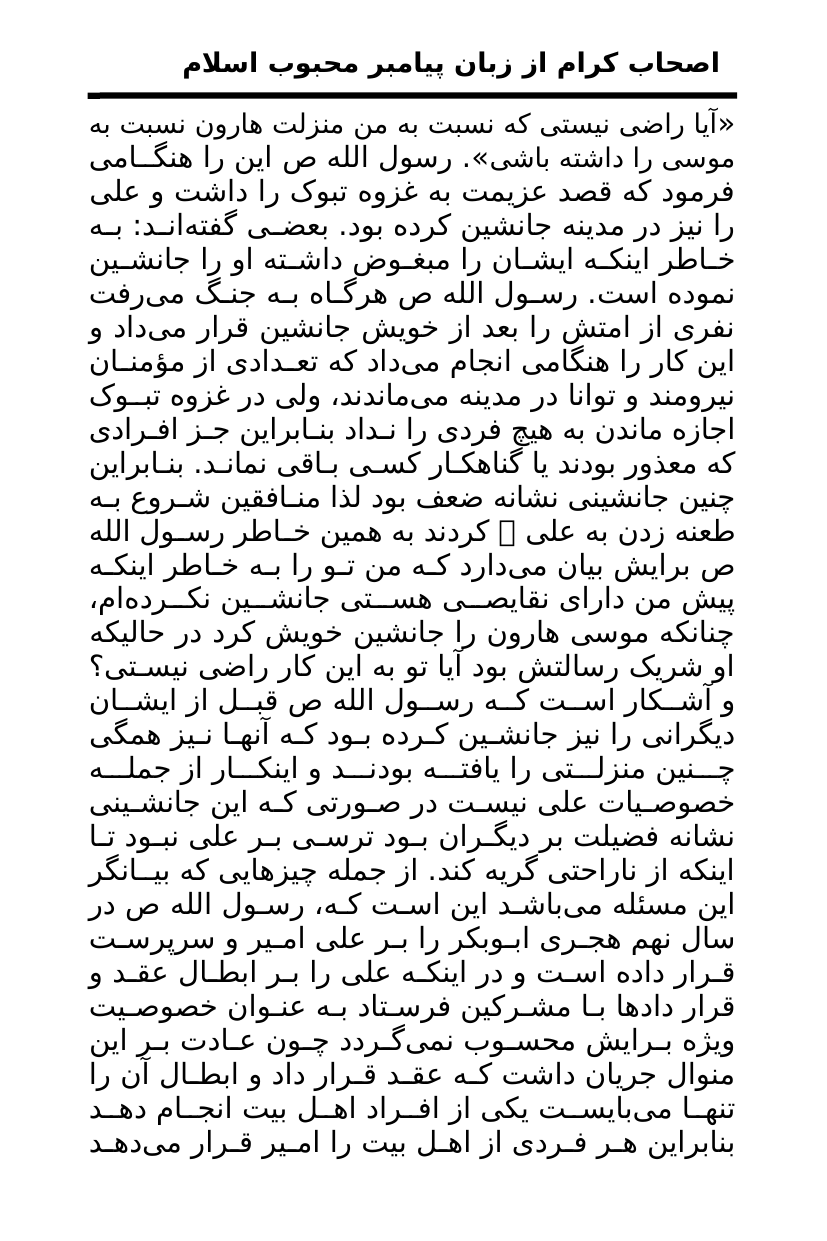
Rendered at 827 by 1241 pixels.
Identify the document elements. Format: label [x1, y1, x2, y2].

text [89, 106, 735, 1159]
